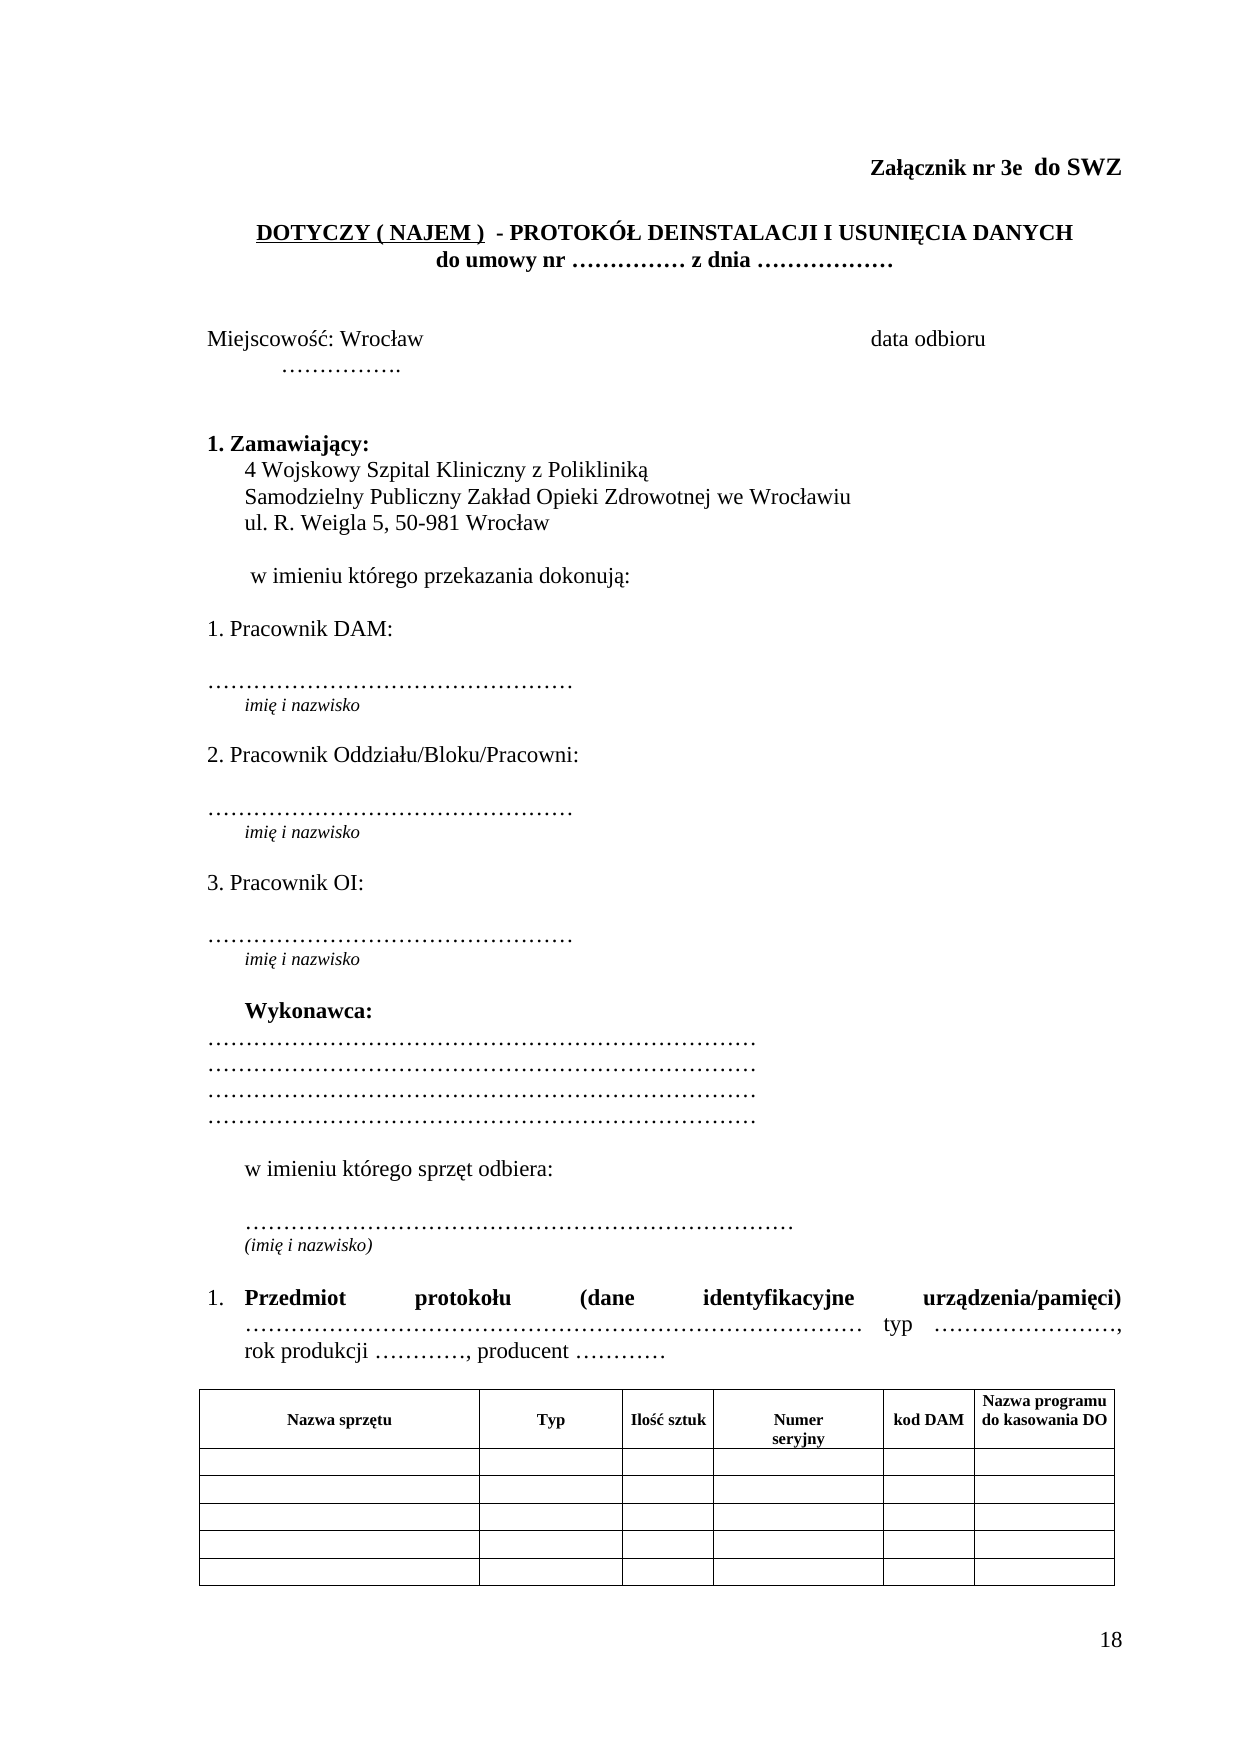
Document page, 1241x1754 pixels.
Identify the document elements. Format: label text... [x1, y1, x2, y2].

text 1. Zamawiający: [207, 430, 1122, 456]
text do umowy nr …………… z dnia ……………… [207, 246, 1122, 272]
table_header Numer seryjny [714, 1390, 883, 1448]
text ul. R. Weigla 5, 50-981 Wrocław [244, 509, 1122, 536]
list Przedmiot protokołu (dane identyfikacyjne urządzenia/pamięci) ……………………………………………………………………… typ ……………………, rok produkcji …………, producent ………… [207, 1284, 1122, 1363]
table_cell [200, 1531, 479, 1557]
table_cell [975, 1531, 1114, 1557]
text ……………………………………………………………… [207, 1076, 1122, 1103]
table_cell [714, 1504, 883, 1530]
table_cell [975, 1476, 1114, 1503]
table_cell [623, 1476, 713, 1503]
table_header Ilość sztuk [623, 1390, 713, 1448]
text imię i nazwisko [244, 694, 1122, 715]
table_cell [623, 1449, 713, 1475]
text imię i nazwisko [207, 821, 1122, 842]
text ………………………………………… [207, 667, 1122, 694]
table_cell [884, 1449, 974, 1475]
text ……………………………………………………………… [207, 1023, 1122, 1050]
text Wykonawca: [244, 997, 1122, 1023]
text 4 Wojskowy Szpital Kliniczny z Polikliniką [244, 456, 1122, 483]
table_cell [480, 1504, 622, 1530]
text w imieniu którego przekazania dokonują: [213, 562, 1122, 588]
table_cell [480, 1531, 622, 1557]
table_cell [884, 1476, 974, 1503]
table_cell [200, 1559, 479, 1585]
text ……………………………………………………………… [207, 1208, 1122, 1234]
text DOTYCZY ( NAJEM ) - PROTOKÓŁ DEINSTALACJI I USUNIĘCIA DANYCH [207, 219, 1122, 246]
text Samodzielny Publiczny Zakład Opieki Zdrowotnej we Wrocławiu [244, 483, 1122, 509]
table_cell [714, 1559, 883, 1585]
table_cell [975, 1449, 1114, 1475]
table_cell [200, 1476, 479, 1503]
table_cell [884, 1559, 974, 1585]
text ………………………………………… [207, 794, 1122, 821]
text ………………………………………… [207, 921, 1122, 948]
table_cell [200, 1449, 479, 1475]
text 3. Pracownik OI: [207, 868, 1122, 895]
text ……………………………………………………………… [207, 1050, 1122, 1076]
table_cell [480, 1476, 622, 1503]
text 2. Pracownik Oddziału/Bloku/Pracowni: [207, 742, 1122, 768]
table_header Typ [480, 1390, 622, 1448]
text Miejscowość: Wrocław data odbioru ……………. [207, 325, 1122, 377]
table_cell [623, 1531, 713, 1557]
table_cell [480, 1559, 622, 1585]
table_header kod DAM [884, 1390, 974, 1448]
table_header Nazwa sprzętu [200, 1390, 479, 1448]
table_header Nazwa programu do kasowania DO [975, 1390, 1114, 1448]
table_cell [884, 1504, 974, 1530]
text Załącznik nr 3e do SWZ [207, 152, 1122, 181]
text 1. Pracownik DAM: [207, 614, 1122, 641]
table_cell [714, 1476, 883, 1503]
table_cell [884, 1531, 974, 1557]
text (imię i nazwisko) [244, 1234, 1122, 1256]
table_cell [975, 1559, 1114, 1585]
table_cell [714, 1449, 883, 1475]
text ……………………………………………………………… [207, 1103, 1122, 1129]
table_cell [623, 1559, 713, 1585]
table_cell [623, 1504, 713, 1530]
table_cell [975, 1504, 1114, 1530]
table_cell [480, 1449, 622, 1475]
text w imieniu którego sprzęt odbiera: [207, 1155, 1122, 1182]
table_cell [714, 1531, 883, 1557]
table_cell [200, 1504, 479, 1530]
text imię i nazwisko [244, 948, 1122, 969]
